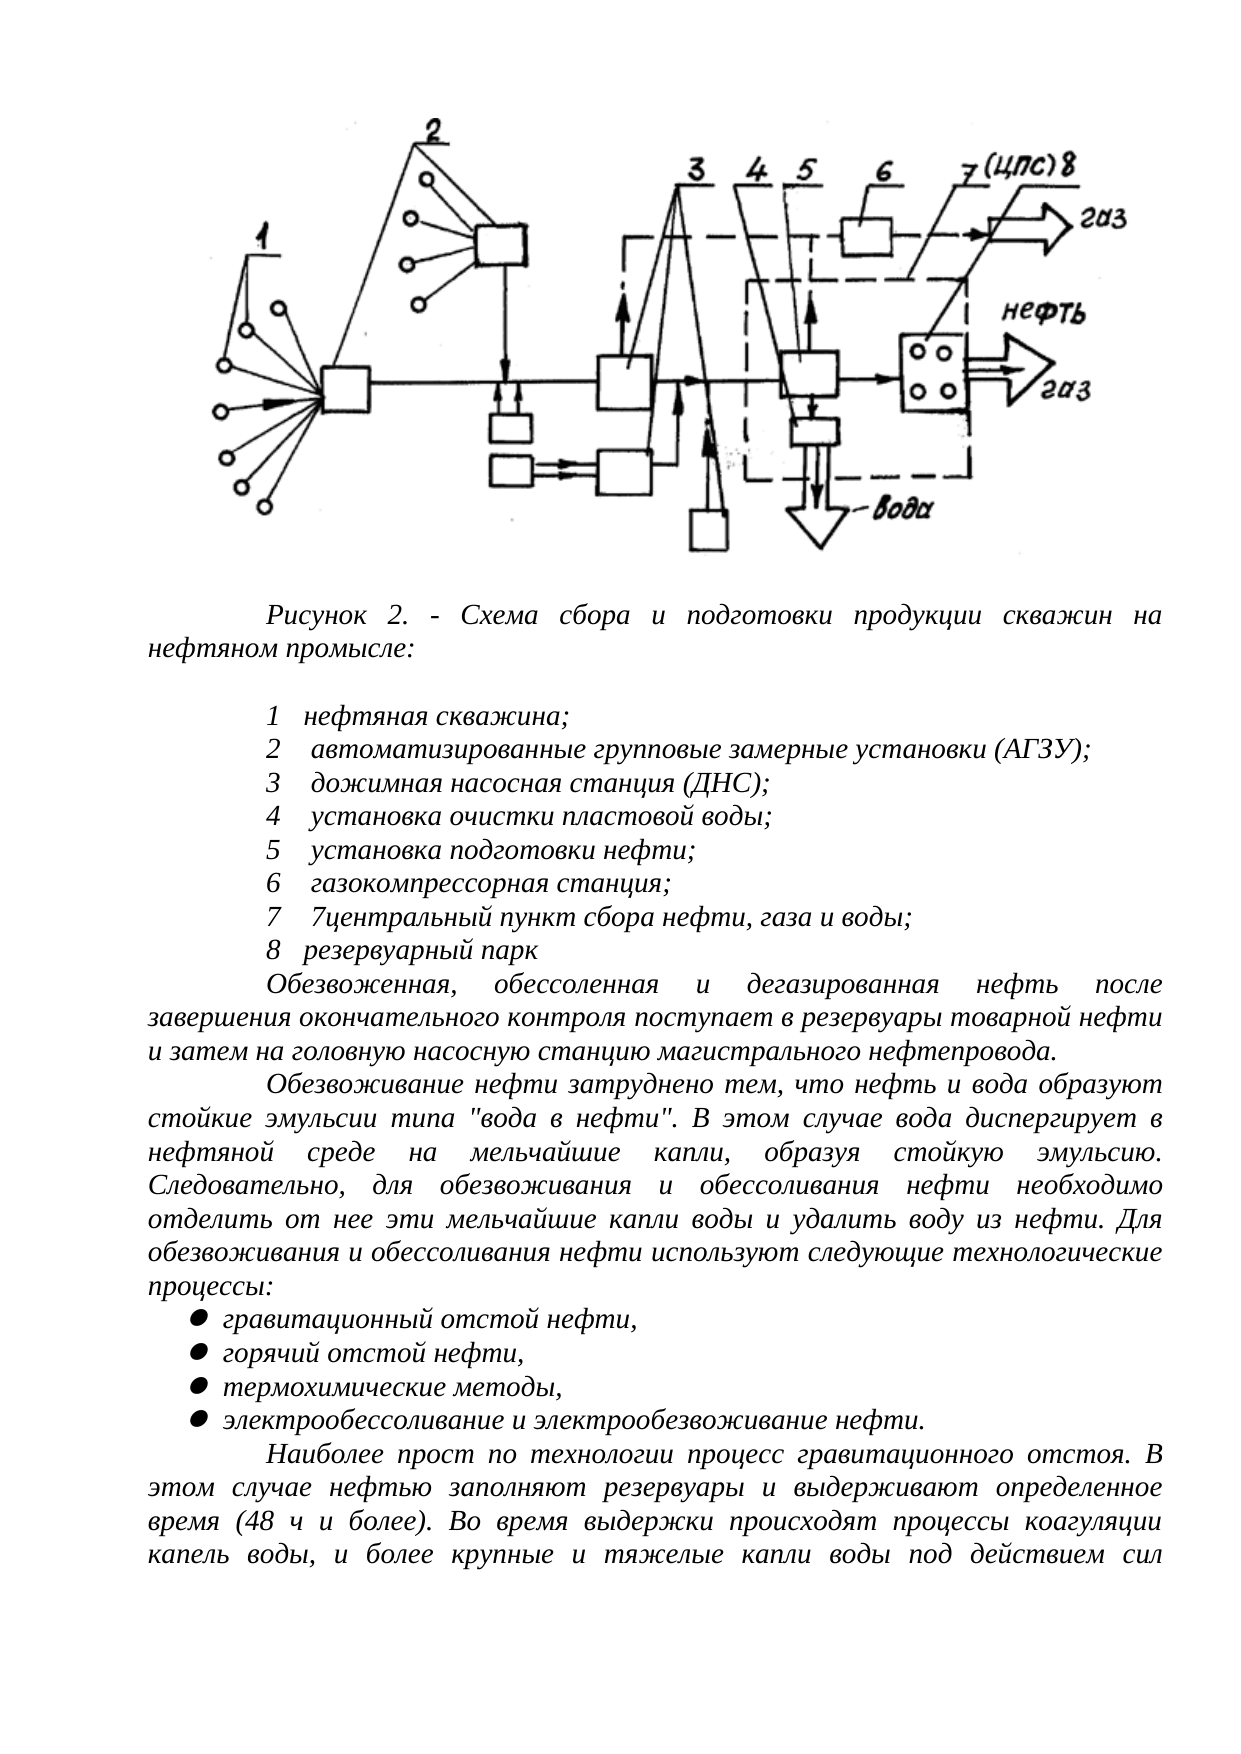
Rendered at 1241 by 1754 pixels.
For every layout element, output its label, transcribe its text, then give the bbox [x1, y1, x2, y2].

list установка подготовки нефти; [266, 832, 1163, 865]
text Рисунок 2. - Схема сбора и подготовки продукции скважин на нефтяном промысле: [148, 597, 1163, 664]
list электрообессоливание и электрообезвоживание нефти. [185, 1402, 1163, 1436]
list газокомпрессорная станция; [266, 865, 1163, 899]
list установка очистки пластовой воды; [266, 798, 1163, 832]
list 7центральный пункт сбора нефти, газа и воды; [266, 899, 1163, 932]
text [148, 1436, 1163, 1570]
text Обезвоживание нефти затруднено тем, что нефть и вода образуют стойкие эмульсии типа "вода в нефти". В этом случае вода диспергирует в нефтяной среде на мельчайшие капли, образуя стойкую эмульсию. Следовательно, для обезвоживания и обессоливания нефти необходимо отделить от нее эти мельчайшие капли воды и удалить воду из нефти. Для обезвоживания и обессоливания нефти используют следующие технологические процессы: [148, 1067, 1163, 1301]
text Обезвоженная, обессоленная и дегазированная нефть после завершения окончательного контроля поступает в резервуары товарной нефти и затем на головную насосную станцию магистрального нефтепровода. [148, 966, 1163, 1067]
list дожимная насосная станция (ДНС); [266, 765, 1163, 798]
list горячий отстой нефти, [185, 1335, 1163, 1369]
list резервуарный парк [266, 932, 1163, 966]
list автоматизированные групповые замерные установки (АГЗУ); [266, 731, 1163, 765]
list термохимические методы, [185, 1369, 1163, 1402]
list нефтяная скважина; [266, 698, 1163, 731]
picture [192, 118, 1130, 564]
list гравитационный отстой нефти, [185, 1301, 1163, 1335]
